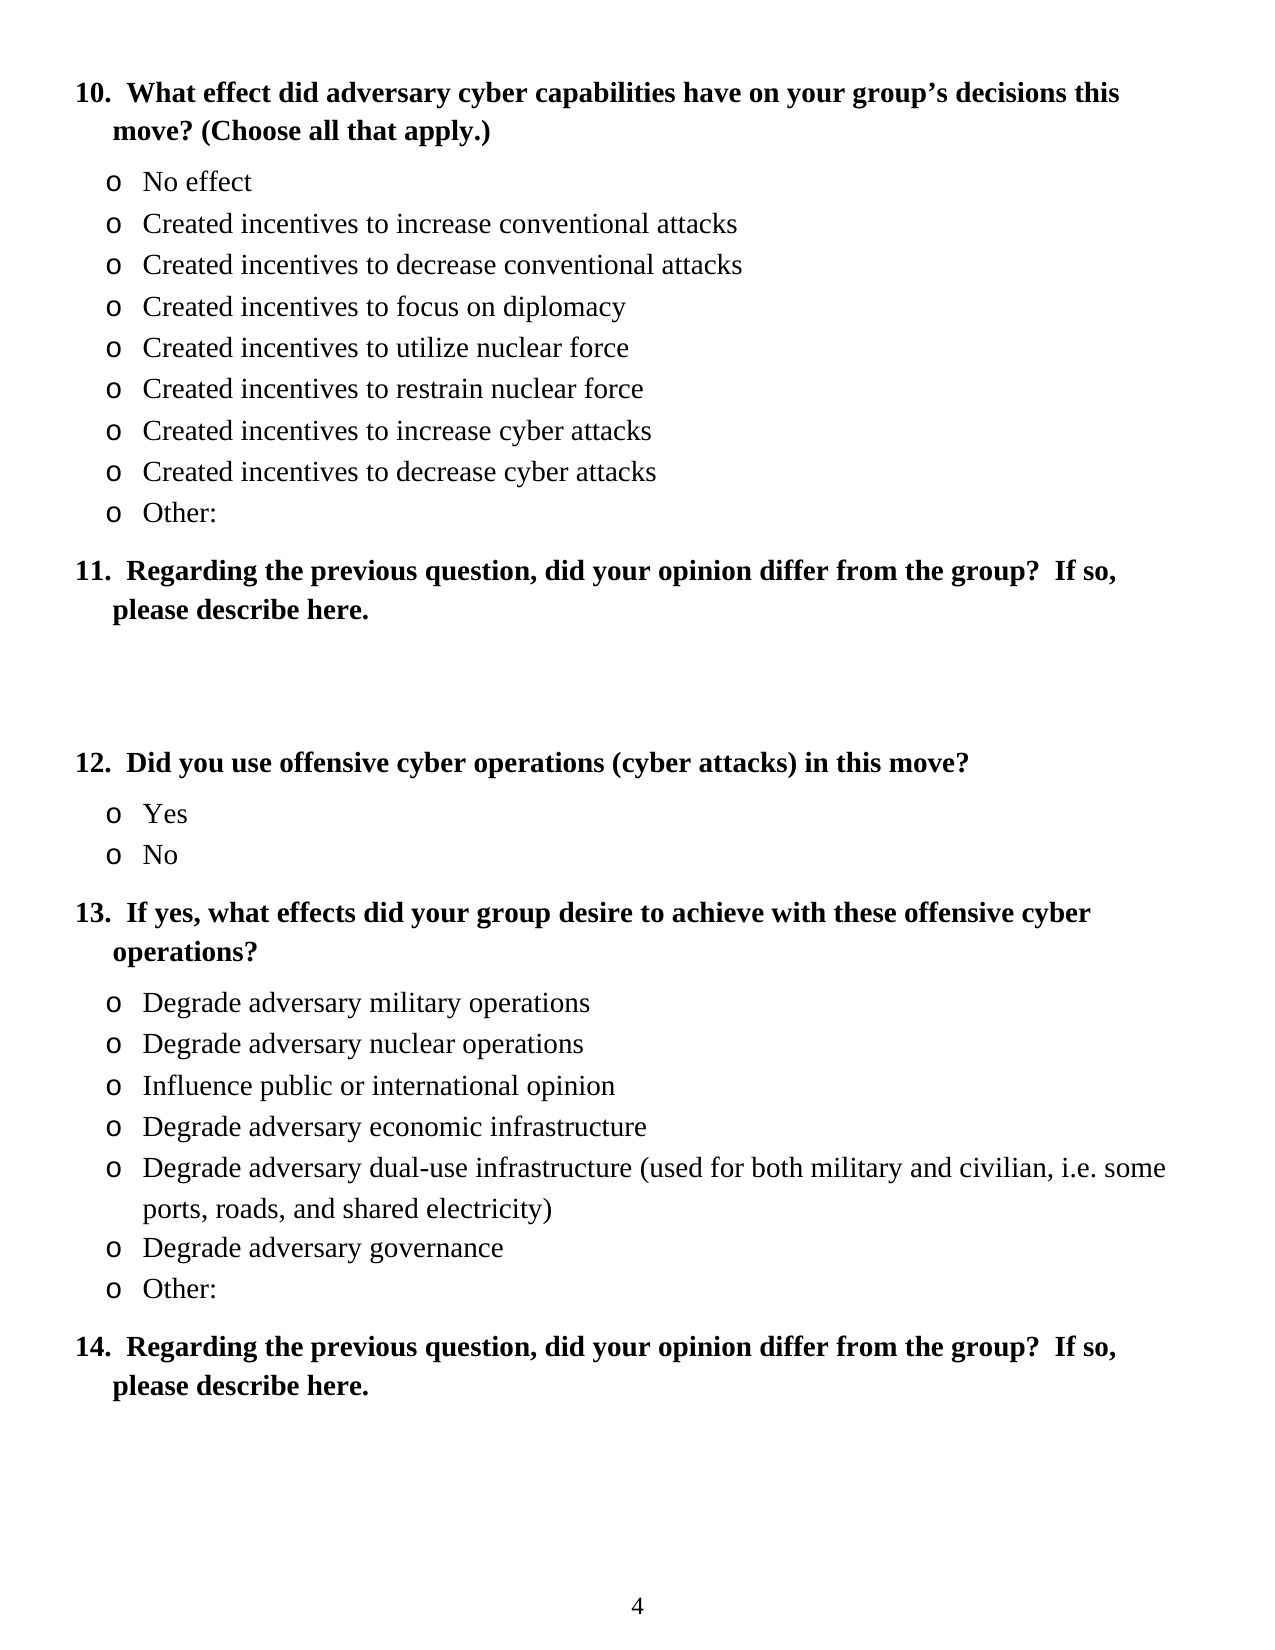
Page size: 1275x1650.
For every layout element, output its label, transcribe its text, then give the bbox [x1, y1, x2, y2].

list Created incentives to utilize nuclear force [105, 330, 1200, 366]
list Created incentives to increase conventional attacks [105, 206, 1200, 242]
list Created incentives to decrease cyber attacks [105, 454, 1200, 490]
list Yes [105, 796, 1200, 832]
list Created incentives to increase cyber attacks [105, 413, 1200, 449]
list Degrade adversary nuclear operations [105, 1026, 1200, 1062]
list Degrade adversary governance [105, 1230, 1200, 1266]
list Degrade adversary economic infrastructure [105, 1109, 1200, 1145]
list Created incentives to decrease conventional attacks [105, 247, 1200, 283]
text 11. Regarding the previous question, did your opinion differ from the group? If so, please describe here. [75, 553, 1200, 626]
text 14. Regarding the previous question, did your opinion differ from the group? If so, please describe here. [75, 1329, 1200, 1402]
list Influence public or international opinion [105, 1068, 1200, 1104]
list No effect [105, 164, 1200, 201]
list Created incentives to restrain nuclear force [105, 371, 1200, 407]
list Other: [105, 495, 1200, 531]
list Degrade adversary military operations [105, 985, 1200, 1021]
list Degrade adversary dual-use infrastructure (used for both military and civilian, i.e. some ports, roads, and shared electricity) [105, 1151, 1200, 1225]
list Other: [105, 1271, 1200, 1307]
text 10. What effect did adversary cyber capabilities have on your group’s decisions this move? (Choose all that apply.) [75, 75, 1200, 147]
text 13. If yes, what effects did your group desire to achieve with these offensive cyber operations? [75, 896, 1200, 968]
list Created incentives to focus on diplomacy [105, 289, 1200, 325]
list No [105, 837, 1200, 873]
text 12. Did you use offensive cyber operations (cyber attacks) in this move? [75, 745, 1200, 779]
